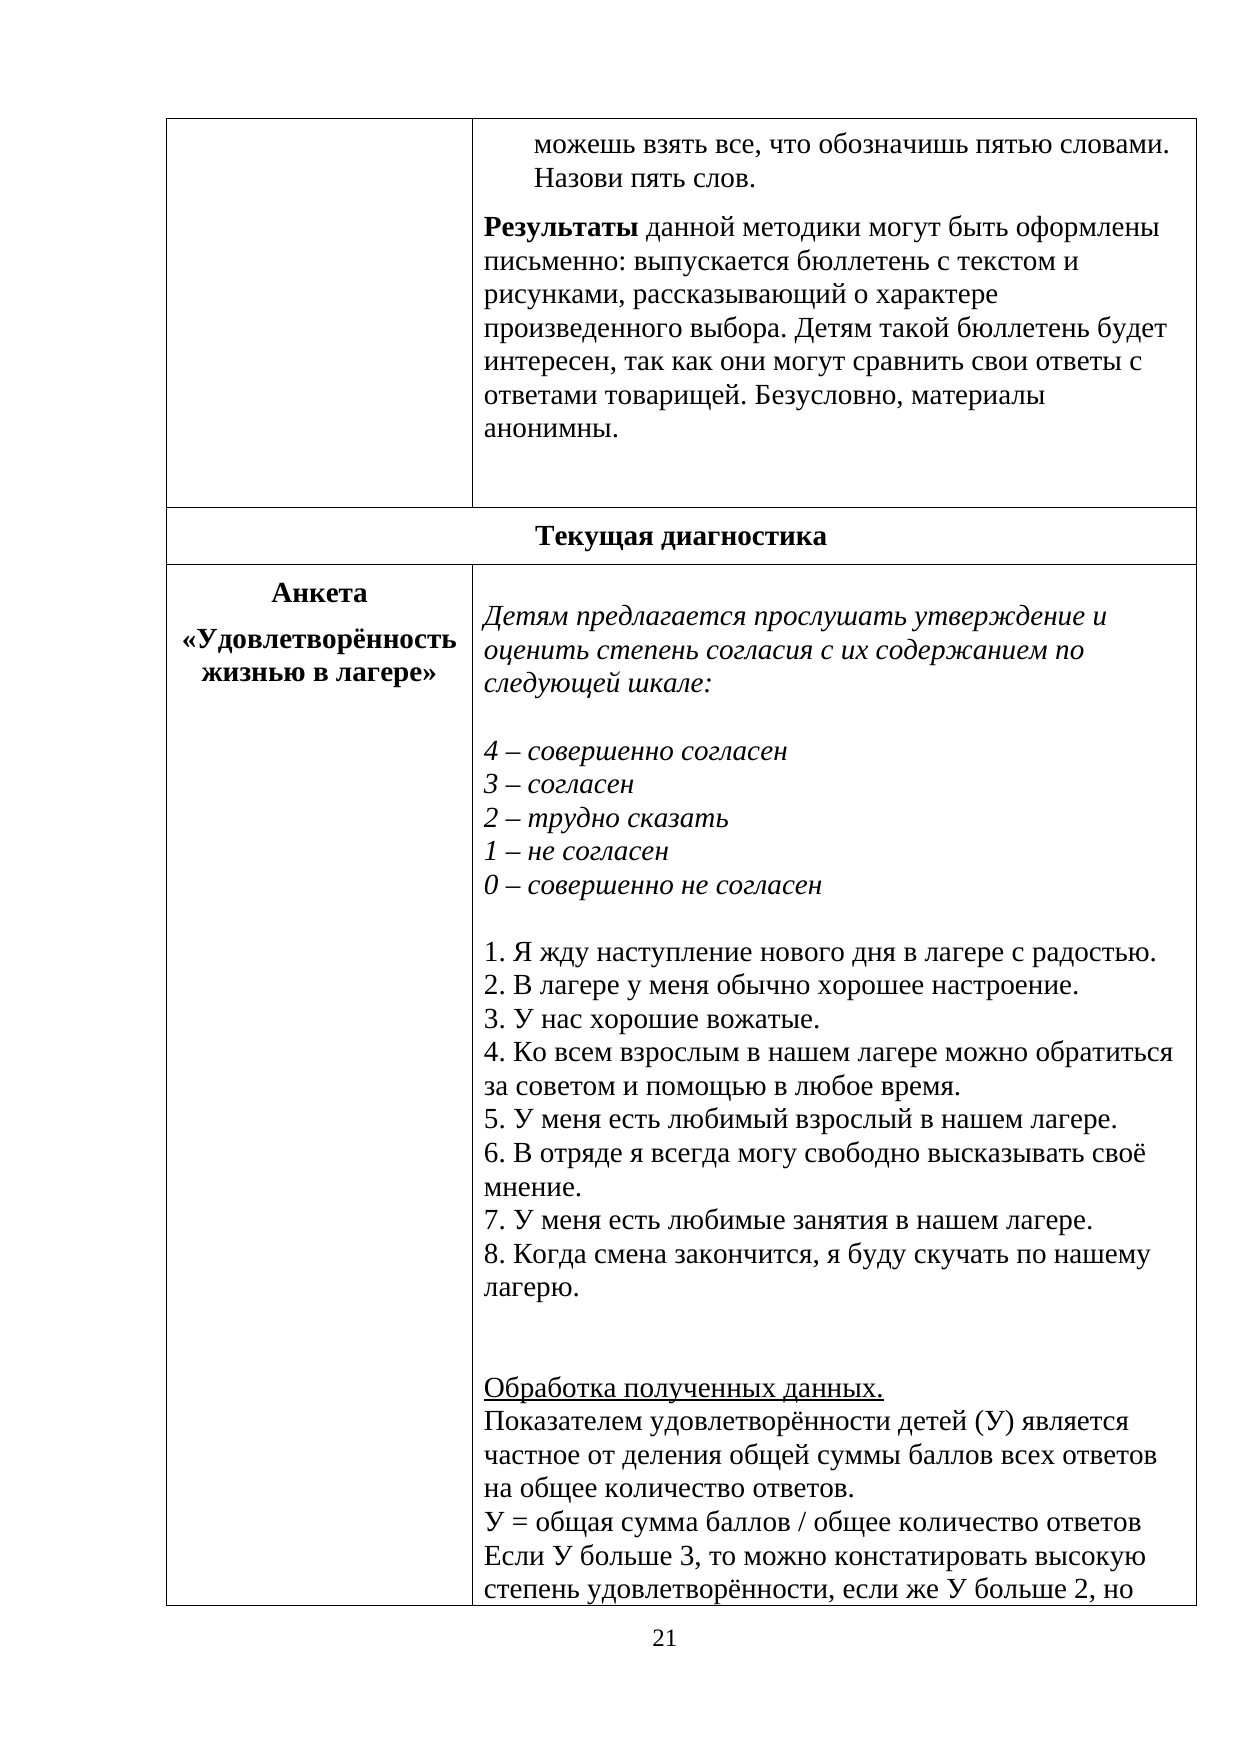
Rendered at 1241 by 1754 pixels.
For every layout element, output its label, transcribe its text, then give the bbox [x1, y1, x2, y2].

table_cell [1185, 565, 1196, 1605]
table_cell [167, 119, 472, 507]
table_cell Текущая диагностика [167, 508, 1196, 564]
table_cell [167, 565, 472, 1605]
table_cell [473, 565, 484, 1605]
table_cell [473, 119, 1196, 507]
